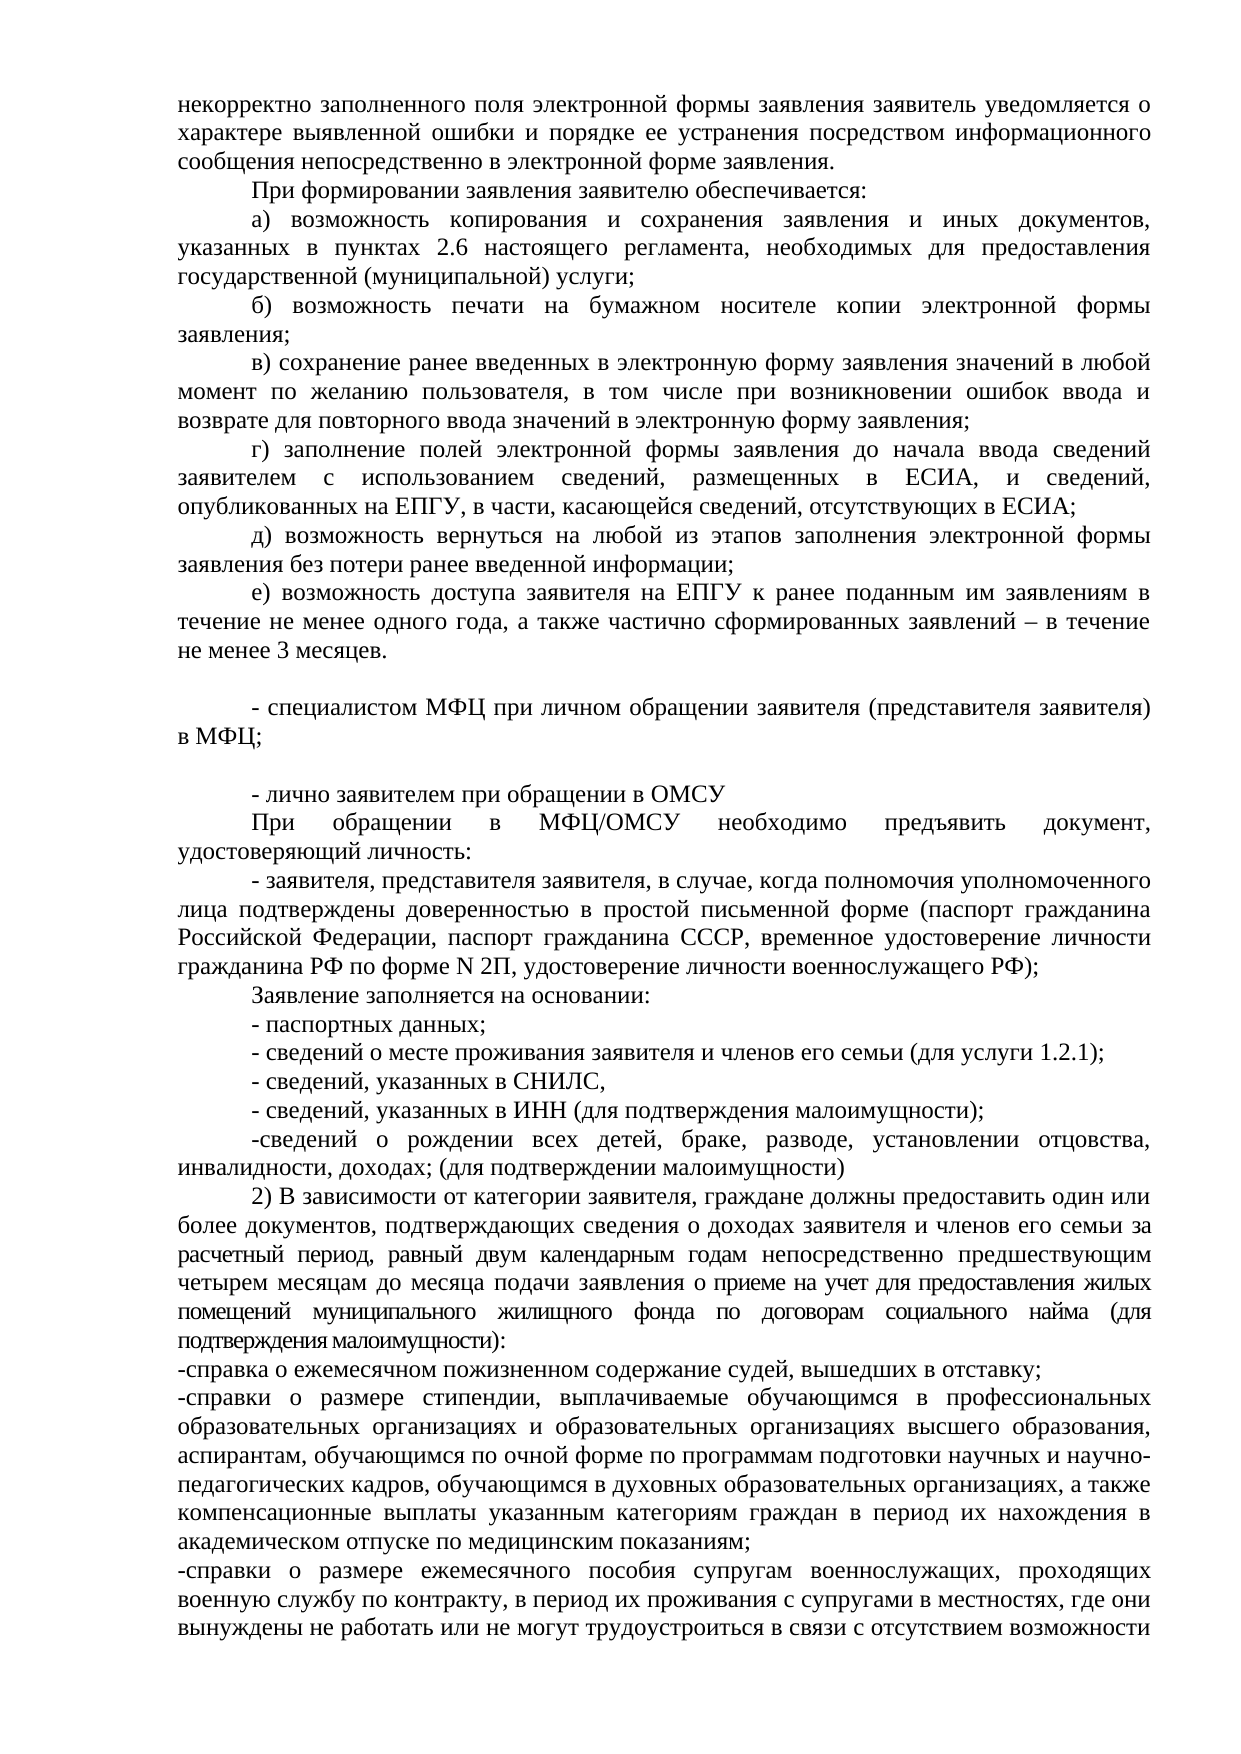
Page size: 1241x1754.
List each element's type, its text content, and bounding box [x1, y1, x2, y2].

text При формировании заявления заявителю обеспечивается: [177, 175, 1152, 204]
text - лично заявителем при обращении в ОМСУ [177, 779, 1152, 807]
text д) возможность вернуться на любой из этапов заполнения электронной формы заявления без потери ранее введенной информации; [177, 520, 1152, 577]
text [177, 1555, 1152, 1641]
text а) возможность копирования и сохранения заявления и иных документов, указанных в пунктах 2.6 настоящего регламента, необходимых для предоставления государственной (муниципальной) услуги; [177, 204, 1152, 290]
text -сведений о рождении всех детей, браке, разводе, установлении отцовства, инвалидности, доходах; (для подтверждении малоимущности) [177, 1124, 1152, 1181]
text - специалистом МФЦ при личном обращении заявителя (представителя заявителя) в МФЦ; [177, 692, 1152, 750]
text 2) В зависимости от категории заявителя, граждане должны предоставить один или более документов, подтверждающих сведения о доходах заявителя и членов его семьи за расчетный период, равный двум календарным годам непосредственно предшествующим четырем месяцам до месяца подачи заявления о приеме на учет для предоставления жилых помещений муниципального жилищного фонда по договорам социального найма (для подтверждения малоимущности): [177, 1181, 1152, 1354]
text г) заполнение полей электронной формы заявления до начала ввода сведений заявителем с использованием сведений, размещенных в ЕСИА, и сведений, опубликованных на ЕПГУ, в части, касающейся сведений, отсутствующих в ЕСИА; [177, 434, 1152, 520]
text При обращении в МФЦ/ОМСУ необходимо предъявить документ, удостоверяющий личность: [177, 807, 1152, 865]
text е) возможность доступа заявителя на ЕПГУ к ранее поданным им заявлениям в течение не менее одного года, а также частично сформированных заявлений – в течение не менее 3 месяцев. [177, 577, 1152, 664]
text - сведений о месте проживания заявителя и членов его семьи (для услуги 1.2.1); [177, 1037, 1152, 1066]
text Заявление заполняется на основании: [177, 980, 1152, 1009]
text - сведений, указанных в СНИЛС, [177, 1066, 1152, 1095]
text -справки о размере стипендии, выплачиваемые обучающимся в профессиональных образовательных организациях и образовательных организациях высшего образования, аспирантам, обучающимся по очной форме по программам подготовки научных и научно-педагогических кадров, обучающимся в духовных образовательных организациях, а также компенсационные выплаты указанным категориям граждан в период их нахождения в академическом отпуске по медицинским показаниям; [177, 1382, 1152, 1555]
text -справка о ежемесячном пожизненном содержание судей, вышедших в отставку; [177, 1354, 1152, 1382]
text - сведений, указанных в ИНН (для подтверждения малоимущности); [177, 1095, 1152, 1124]
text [177, 89, 1152, 175]
text - паспортных данных; [177, 1009, 1152, 1037]
text - заявителя, представителя заявителя, в случае, когда полномочия уполномоченного лица подтверждены доверенностью в простой письменной форме (паспорт гражданина Российской Федерации, паспорт гражданина СССР, временное удостоверение личности гражданина РФ по форме N 2П, удостоверение личности военнослужащего РФ); [177, 865, 1152, 980]
text б) возможность печати на бумажном носителе копии электронной формы заявления; [177, 290, 1152, 347]
text в) сохранение ранее введенных в электронную форму заявления значений в любой момент по желанию пользователя, в том числе при возникновении ошибок ввода и возврате для повторного ввода значений в электронную форму заявления; [177, 347, 1152, 434]
